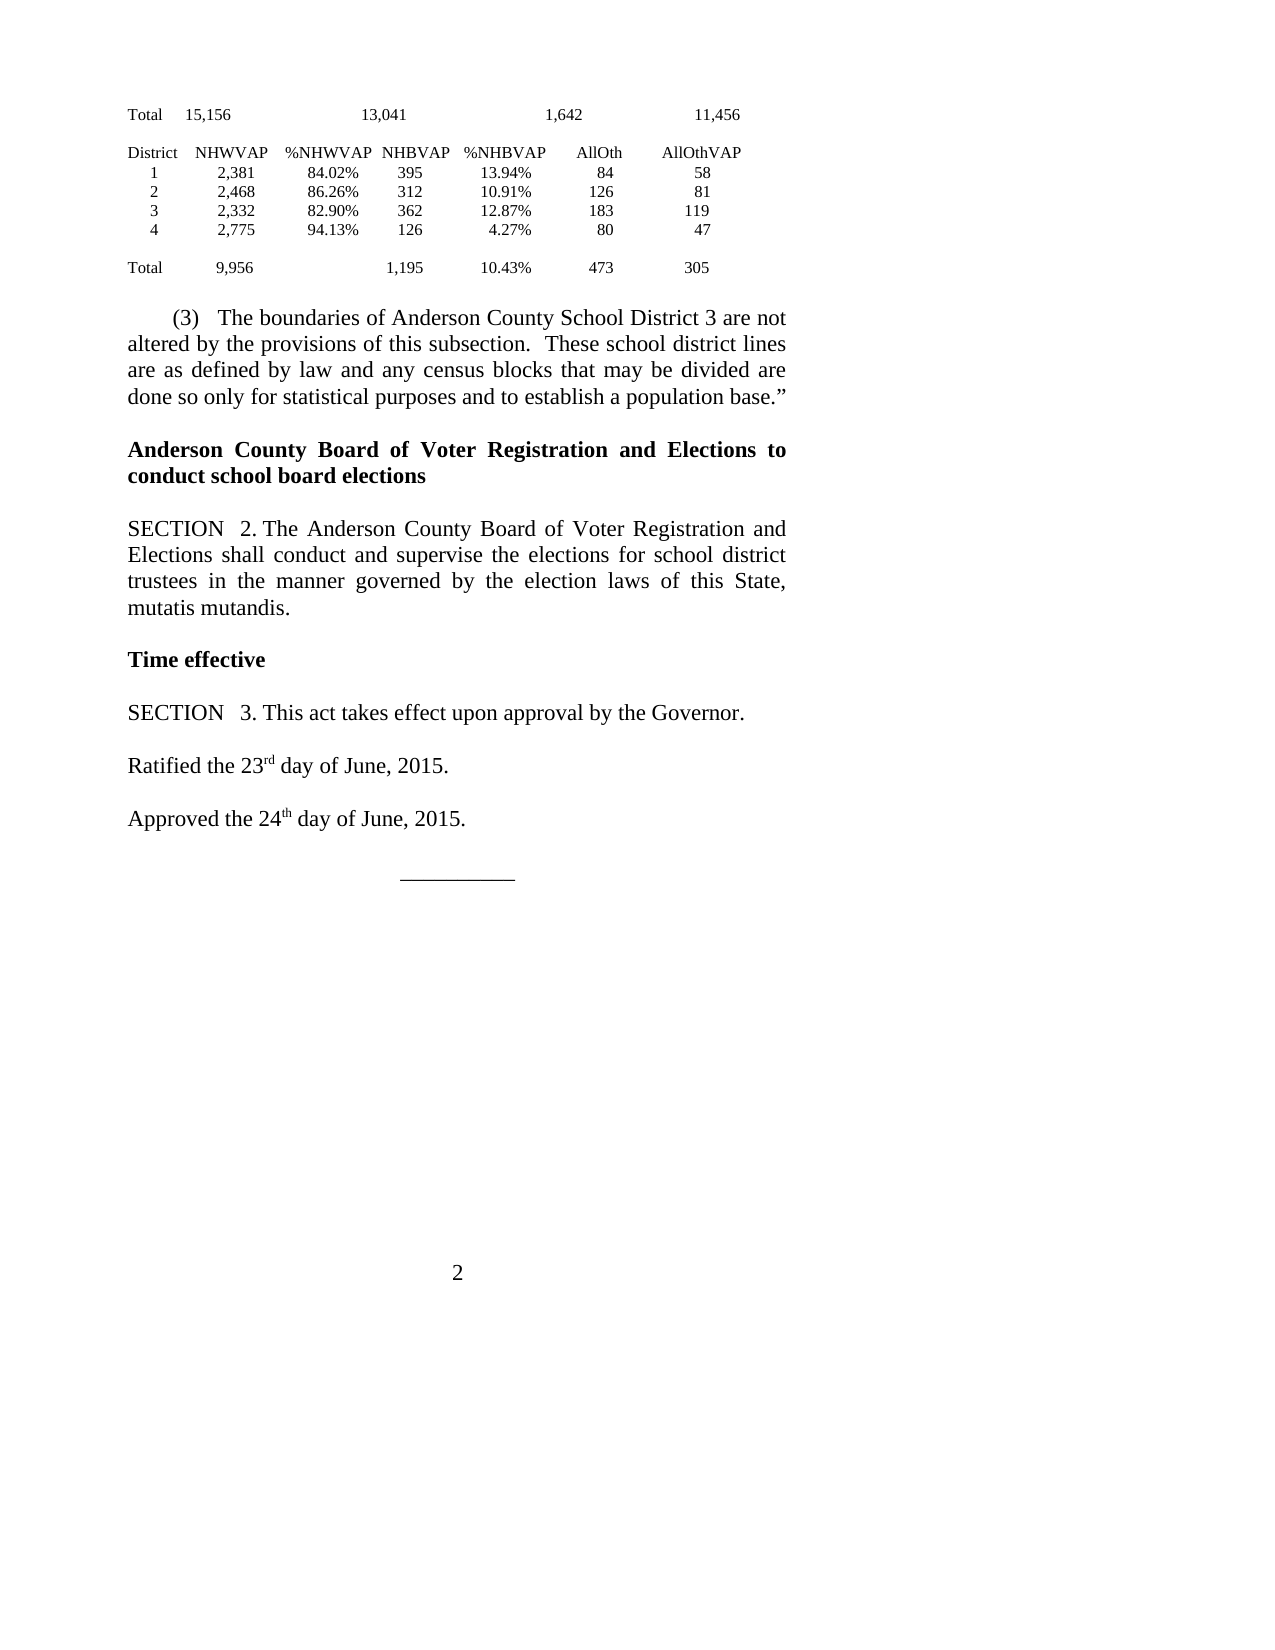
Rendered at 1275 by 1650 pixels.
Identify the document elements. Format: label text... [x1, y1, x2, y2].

text Total 9,956 1,195 10.43% 473 305 [127, 258, 787, 277]
text (3) The boundaries of Anderson County School District 3 are not altered by the provisions of this subsection. These school district lines are as defined by law and any census blocks that may be divided are done so only for statistical purposes and to establish a population base.” [127, 304, 787, 409]
text __________ [127, 857, 787, 884]
text Total 15,156 13,041 1,642 11,456 [127, 105, 787, 124]
text Approved the 24th day of June, 2015. [127, 804, 787, 831]
text SECTION 2. The Anderson County Board of Voter Registration and Elections shall conduct and supervise the elections for school district trustees in the manner governed by the election laws of this State, mutatis mutandis. [127, 515, 787, 620]
text Time effective [127, 646, 787, 673]
text 4 2,775 94.13% 126 4.27% 80 47 [127, 220, 787, 239]
text Ratified the 23rd day of June, 2015. [127, 752, 787, 778]
text SECTION 3. This act takes effect upon approval by the Governor. [127, 699, 787, 726]
text Anderson County Board of Voter Registration and Elections to conduct school board elections [127, 436, 787, 488]
text District NHWVAP %NHWVAP NHBVAP %NHBVAP AllOth AllOthVAP [127, 143, 787, 162]
text 3 2,332 82.90% 362 12.87% 183 119 [127, 201, 787, 220]
text 2 2,468 86.26% 312 10.91% 126 81 [127, 182, 787, 201]
text 1 2,381 84.02% 395 13.94% 84 58 [127, 162, 787, 182]
